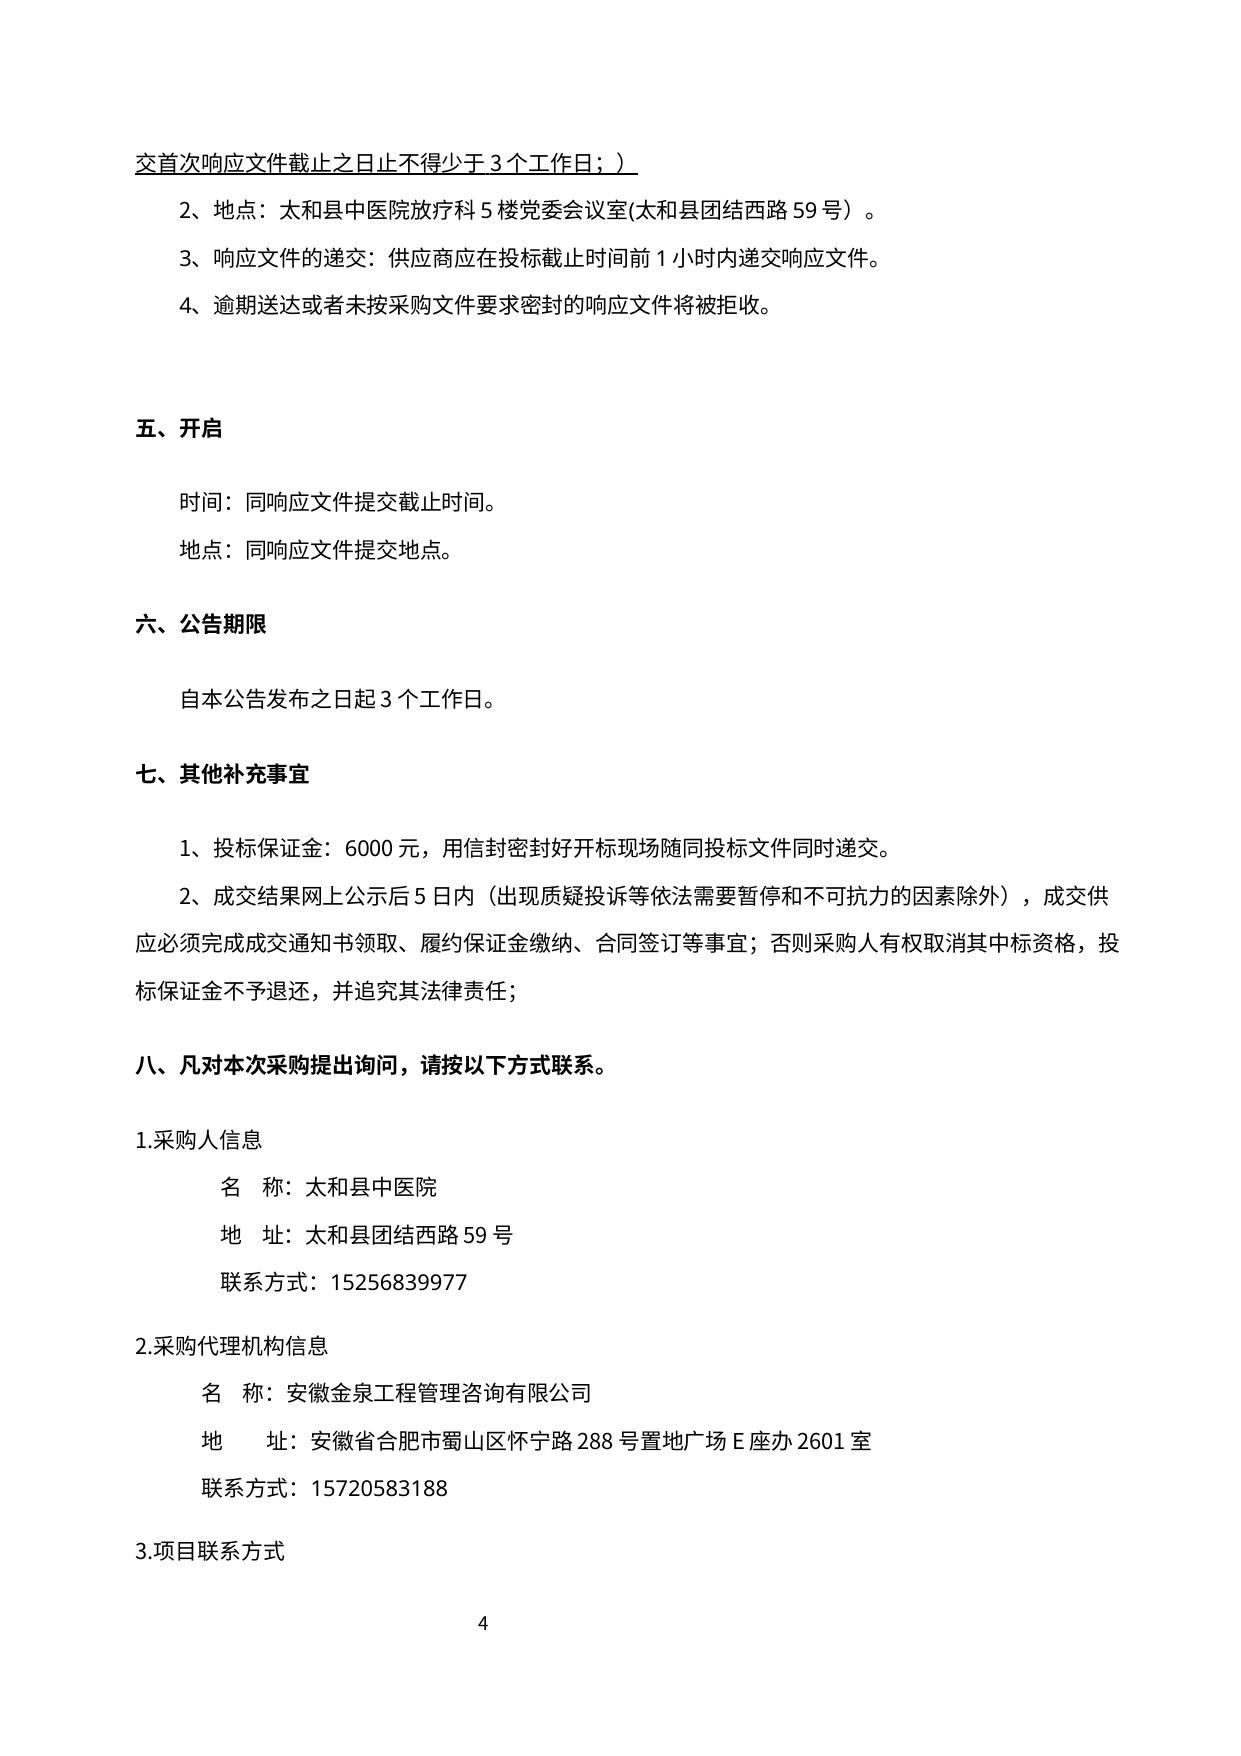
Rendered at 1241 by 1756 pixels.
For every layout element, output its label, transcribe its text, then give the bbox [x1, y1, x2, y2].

text 时间：同响应文件提交截止时间。 [135, 485, 1121, 517]
text 名 称：安徽金泉工程管理咨询有限公司 [135, 1376, 1121, 1408]
text 地点：同响应文件提交地点。 [135, 533, 1121, 564]
text 1、投标保证金：6000元，用信封密封好开标现场随同投标文件同时递交。 [135, 831, 1121, 863]
text 地 址：太和县团结西路59号 [220, 1218, 1121, 1249]
subtitle 1.采购人信息 [135, 1123, 933, 1154]
subtitle 3.项目联系方式 [135, 1534, 933, 1566]
text 2、地点：太和县中医院放疗科5楼党委会议室(太和县团结西路59号）。 [135, 193, 1121, 225]
text 自本公告发布之日起3个工作日。 [135, 682, 1121, 714]
text 名 称：太和县中医院 [220, 1170, 1121, 1202]
subtitle 八、凡对本次采购提出询问，请按以下方式联系。 [135, 1048, 1121, 1080]
text 地 址：安徽省合肥市蜀山区怀宁路288号置地广场E座办2601室 [135, 1424, 1121, 1455]
text 联系方式：15256839977 [220, 1265, 1121, 1297]
subtitle 六、公告期限 [135, 607, 1121, 639]
text 3、响应文件的递交：供应商应在投标截止时间前1小时内递交响应文件。 [135, 241, 1121, 273]
text 4、逾期送达或者未按采购文件要求密封的响应文件将被拒收。 [135, 288, 1121, 320]
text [135, 146, 1121, 177]
subtitle 2.采购代理机构信息 [135, 1329, 933, 1360]
text 2、成交结果网上公示后5日内（出现质疑投诉等依法需要暂停和不可抗力的因素除外），成交供应必须完成成交通知书领取、履约保证金缴纳、合同签订等事宜；否则采购人有权取消其中标资格，投标保证金不予退还，并追究其法律责任； [135, 879, 1121, 1005]
subtitle 五、开启 [135, 411, 1121, 442]
subtitle 七、其他补充事宜 [135, 757, 1121, 788]
text 联系方式：15720583188 [135, 1471, 1121, 1503]
